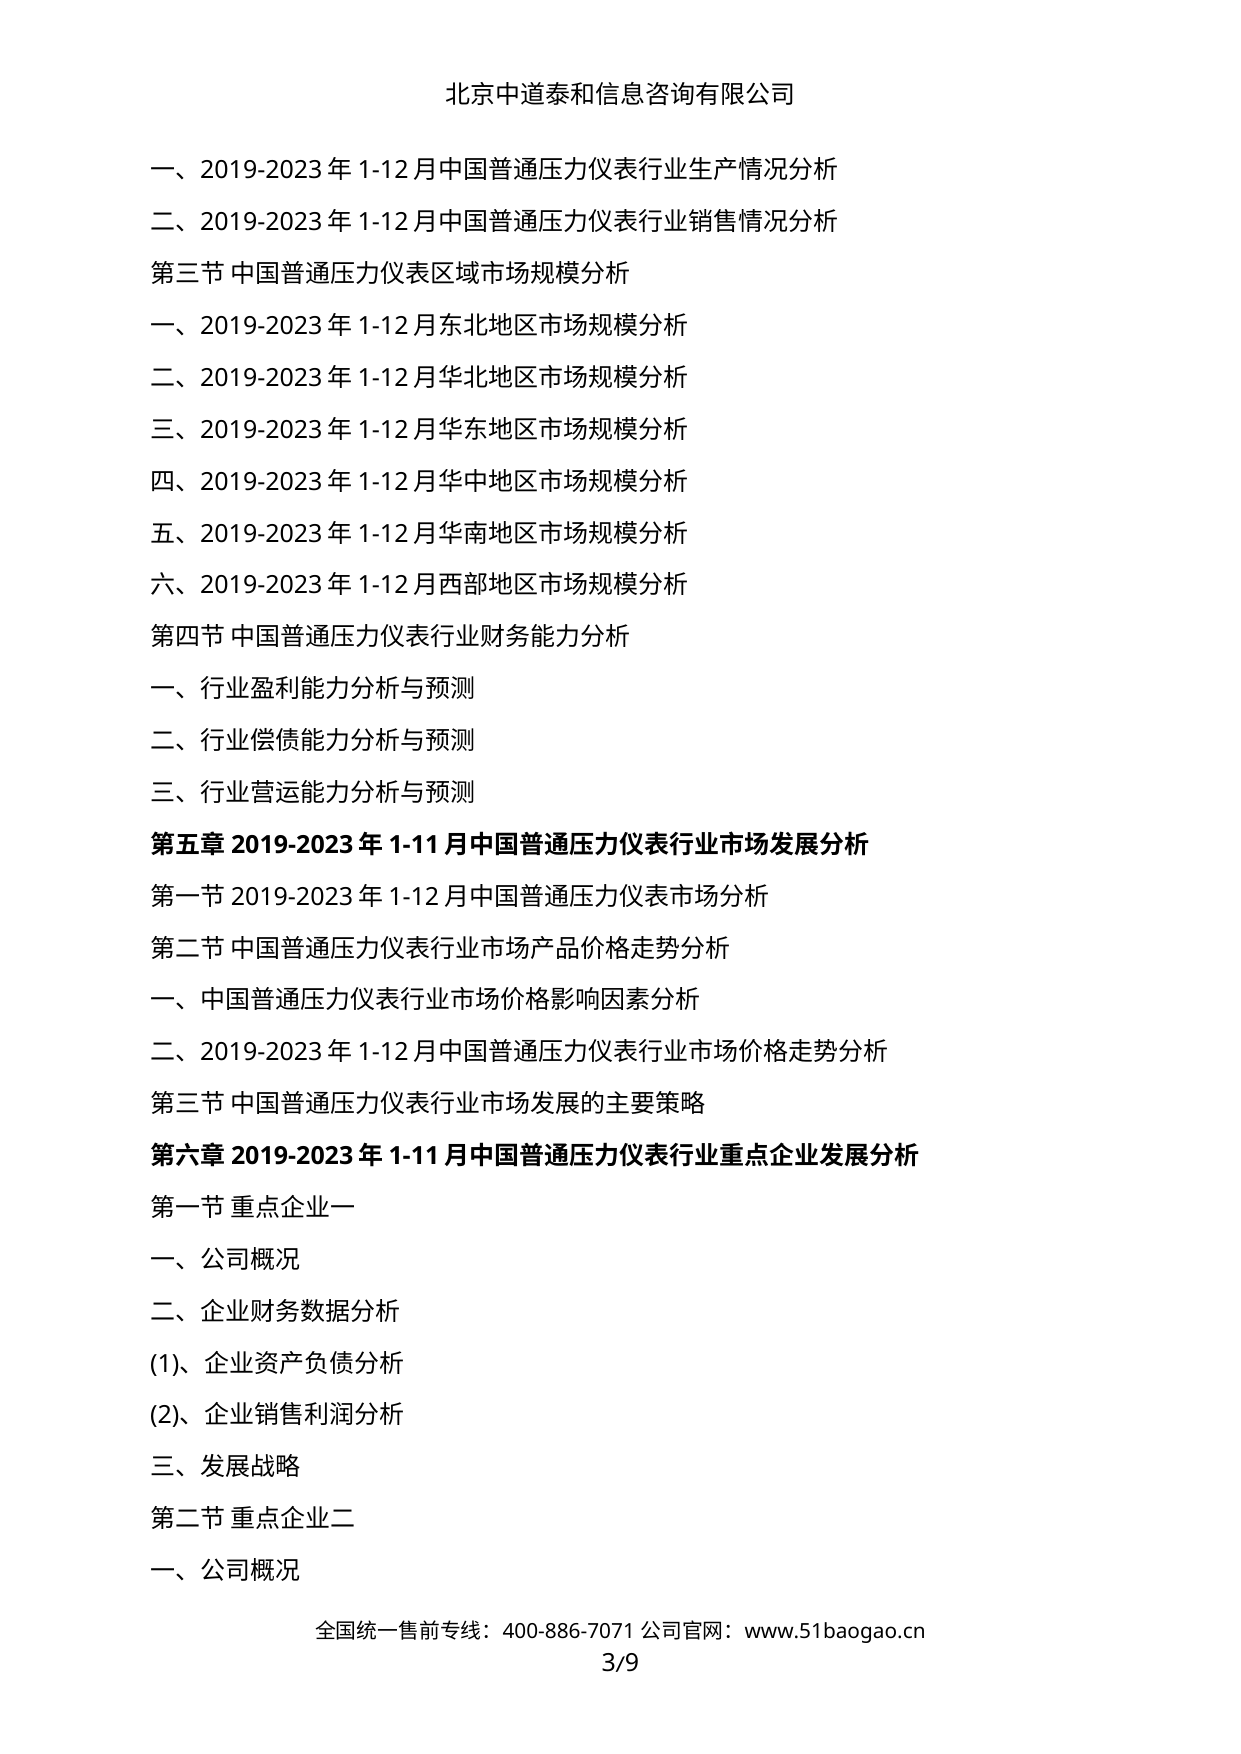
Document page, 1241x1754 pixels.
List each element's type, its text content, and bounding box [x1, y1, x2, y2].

text (1)、企业资产负债分析 [150, 1343, 1090, 1379]
text 一、行业盈利能力分析与预测 [150, 669, 1090, 705]
text 一、2019-2023年1-12月东北地区市场规模分析 [150, 306, 1090, 342]
text 二、行业偿债能力分析与预测 [150, 721, 1090, 757]
text (2)、企业销售利润分析 [150, 1395, 1090, 1431]
text 第三节 中国普通压力仪表行业市场发展的主要策略 [150, 1084, 1090, 1120]
text 一、公司概况 [150, 1239, 1090, 1276]
text 第六章 2019-2023年1-11月中国普通压力仪表行业重点企业发展分析 [150, 1136, 1090, 1172]
text 五、2019-2023年1-12月华南地区市场规模分析 [150, 513, 1090, 549]
text 第一节 2019-2023年1-12月中国普通压力仪表市场分析 [150, 876, 1090, 912]
text 二、企业财务数据分析 [150, 1291, 1090, 1327]
text 第一节 重点企业一 [150, 1187, 1090, 1224]
text 一、公司概况 [150, 1551, 1090, 1587]
text 第四节 中国普通压力仪表行业财务能力分析 [150, 617, 1090, 653]
text 四、2019-2023年1-12月华中地区市场规模分析 [150, 461, 1090, 497]
text 二、2019-2023年1-12月中国普通压力仪表行业市场价格走势分析 [150, 1032, 1090, 1068]
text 三、2019-2023年1-12月华东地区市场规模分析 [150, 409, 1090, 446]
text 第二节 中国普通压力仪表行业市场产品价格走势分析 [150, 928, 1090, 964]
text 三、发展战略 [150, 1447, 1090, 1483]
text 六、2019-2023年1-12月西部地区市场规模分析 [150, 565, 1090, 601]
text 一、中国普通压力仪表行业市场价格影响因素分析 [150, 980, 1090, 1016]
text 二、2019-2023年1-12月华北地区市场规模分析 [150, 357, 1090, 394]
text 二、2019-2023年1-12月中国普通压力仪表行业销售情况分析 [150, 202, 1090, 238]
text 第五章 2019-2023年1-11月中国普通压力仪表行业市场发展分析 [150, 824, 1090, 861]
text 一、2019-2023年1-12月中国普通压力仪表行业生产情况分析 [150, 150, 1090, 186]
text 三、行业营运能力分析与预测 [150, 772, 1090, 809]
text 第三节 中国普通压力仪表区域市场规模分析 [150, 254, 1090, 290]
text 第二节 重点企业二 [150, 1499, 1090, 1535]
